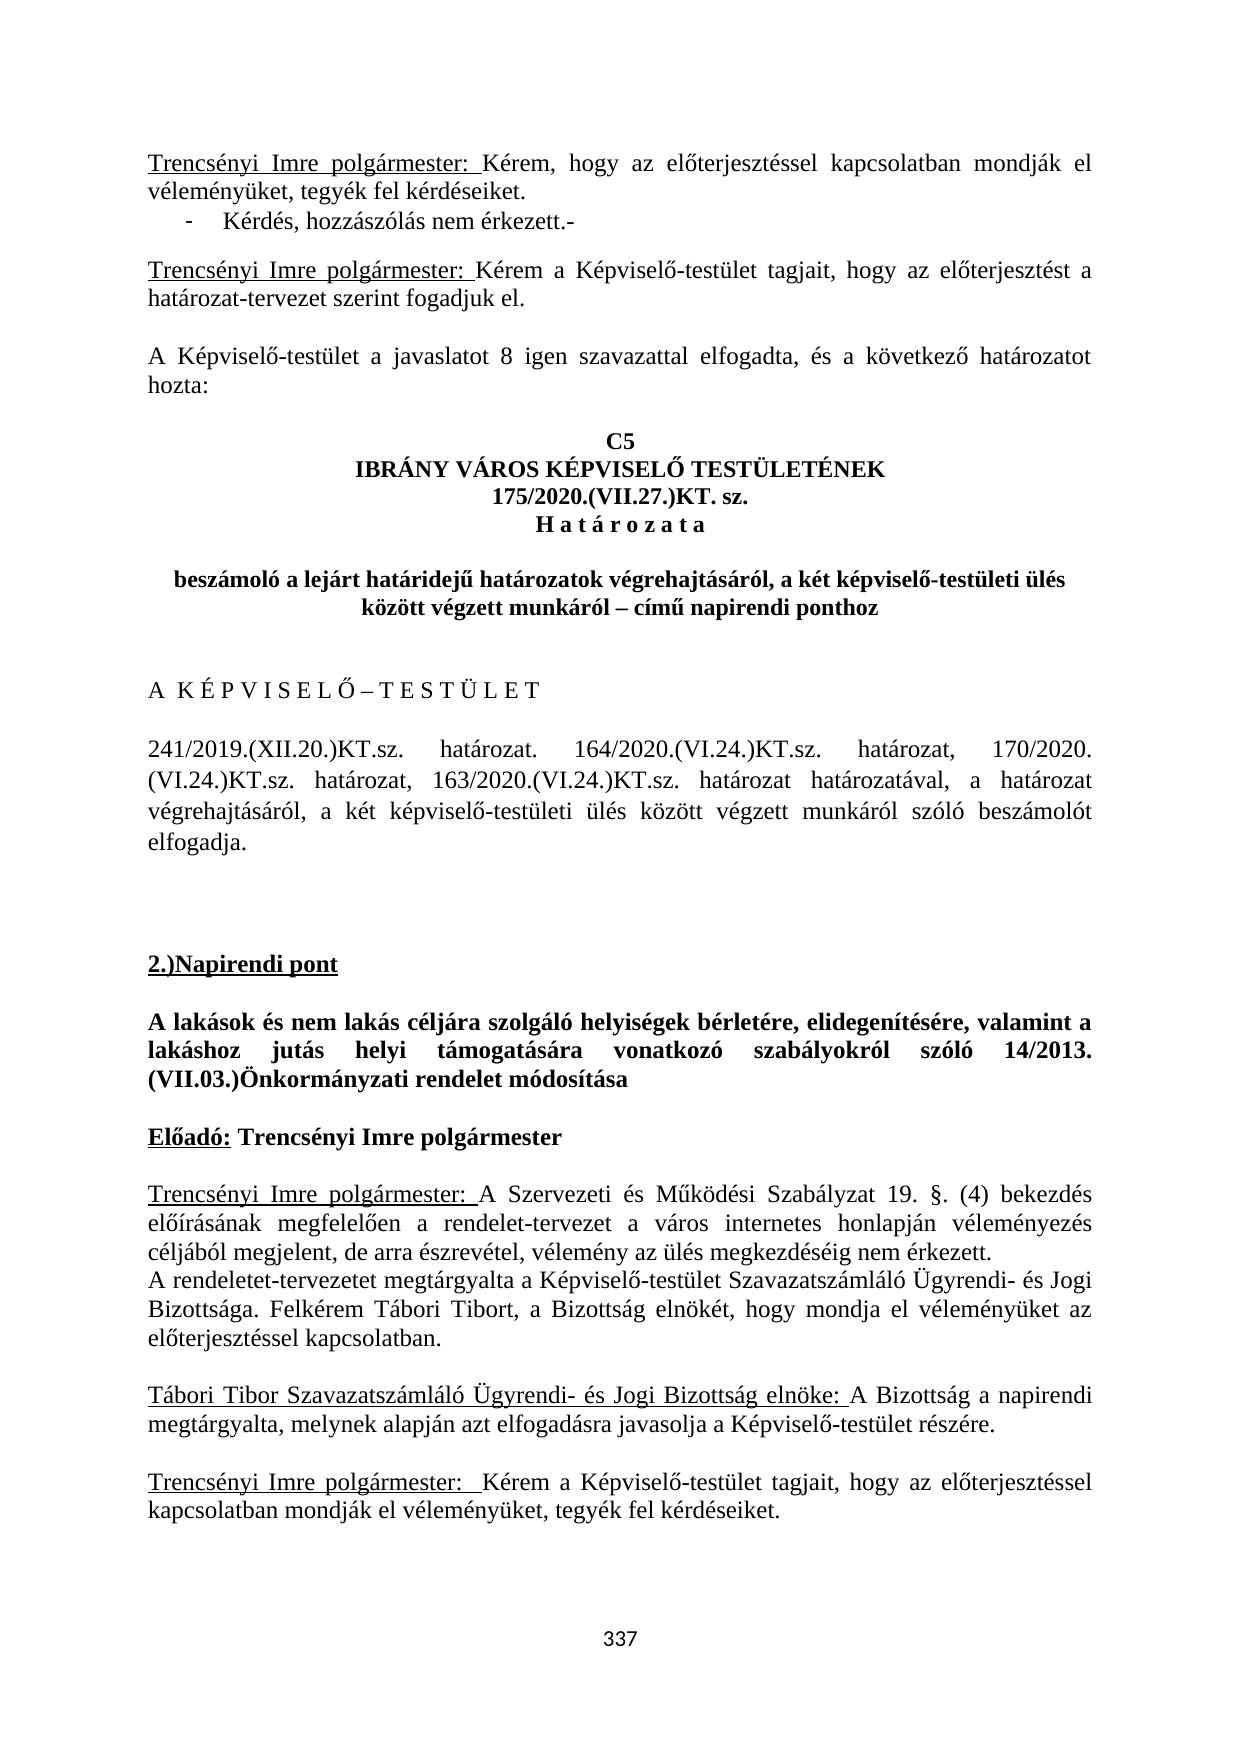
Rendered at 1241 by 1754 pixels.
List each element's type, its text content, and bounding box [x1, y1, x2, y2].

text Tábori Tibor Szavazatszámláló Ügyrendi- és Jogi Bizottság elnöke: A Bizottság a napirendi megtárgyalta, melynek alapján azt elfogadásra javasolja a Képviselő-testület részére. [148, 1381, 1093, 1438]
text A K É P V I S E L Ő – T E S T Ü L E T [148, 676, 1093, 703]
text Trencsényi Imre polgármester: Kérem a Képviselő-testület tagjait, hogy az előterjesztéssel kapcsolatban mondják el véleményüket, tegyék fel kérdéseiket. [148, 1467, 1093, 1524]
text 2.)Napirendi pont [148, 949, 1093, 978]
text 241/2019.(XII.20.)KT.sz. határozat. 164/2020.(VI.24.)KT.sz. határozat, 170/2020.(VI.24.)KT.sz. határozat, 163/2020.(VI.24.)KT.sz. határozat határozatával, a határozat végrehajtásáról, a két képviselő-testületi ülés között végzett munkáról szóló beszámolót elfogadja. [148, 734, 1093, 856]
text beszámoló a lejárt határidejű határozatok végrehajtásáról, a két képviselő-testületi ülés között végzett munkáról – című napirendi ponthoz [148, 565, 1093, 620]
text A Képviselő-testület a javaslatot 8 igen szavazattal elfogadta, és a következő határozatot hozta: [148, 341, 1093, 398]
text 175/2020.(VII.27.)KT. sz. [148, 482, 1093, 510]
list Kérdés, hozzászólás nem érkezett.- [185, 205, 1093, 236]
text Trencsényi Imre polgármester: Kérem, hogy az előterjesztéssel kapcsolatban mondják el véleményüket, tegyék fel kérdéseiket. [148, 148, 1093, 205]
text A rendeletet-tervezetet megtárgyalta a Képviselő-testület Szavazatszámláló Ügyrendi- és Jogi Bizottsága. Felkérem Tábori Tibort, a Bizottság elnökét, hogy mondja el véleményüket az előterjesztéssel kapcsolatban. [148, 1266, 1093, 1352]
text C5 [148, 427, 1093, 455]
text IBRÁNY VÁROS KÉPVISELŐ TESTÜLETÉNEK [148, 455, 1093, 482]
text Trencsényi Imre polgármester: Kérem a Képviselő-testület tagjait, hogy az előterjesztést a határozat-tervezet szerint fogadjuk el. [148, 255, 1093, 312]
text A lakások és nem lakás céljára szolgáló helyiségek bérletére, elidegenítésére, valamint a lakáshoz jutás helyi támogatására vonatkozó szabályokról szóló 14/2013.(VII.03.)Önkormányzati rendelet módosítása [148, 1007, 1093, 1093]
text Trencsényi Imre polgármester: A Szervezeti és Működési Szabályzat 19. §. (4) bekezdés előírásának megfelelően a rendelet-tervezet a város internetes honlapján véleményezés céljából megjelent, de arra észrevétel, vélemény az ülés megkezdéséig nem érkezett. [148, 1179, 1093, 1266]
text H a t á r o z a t a [148, 510, 1093, 538]
text Előadó: Trencsényi Imre polgármester [148, 1122, 1093, 1151]
